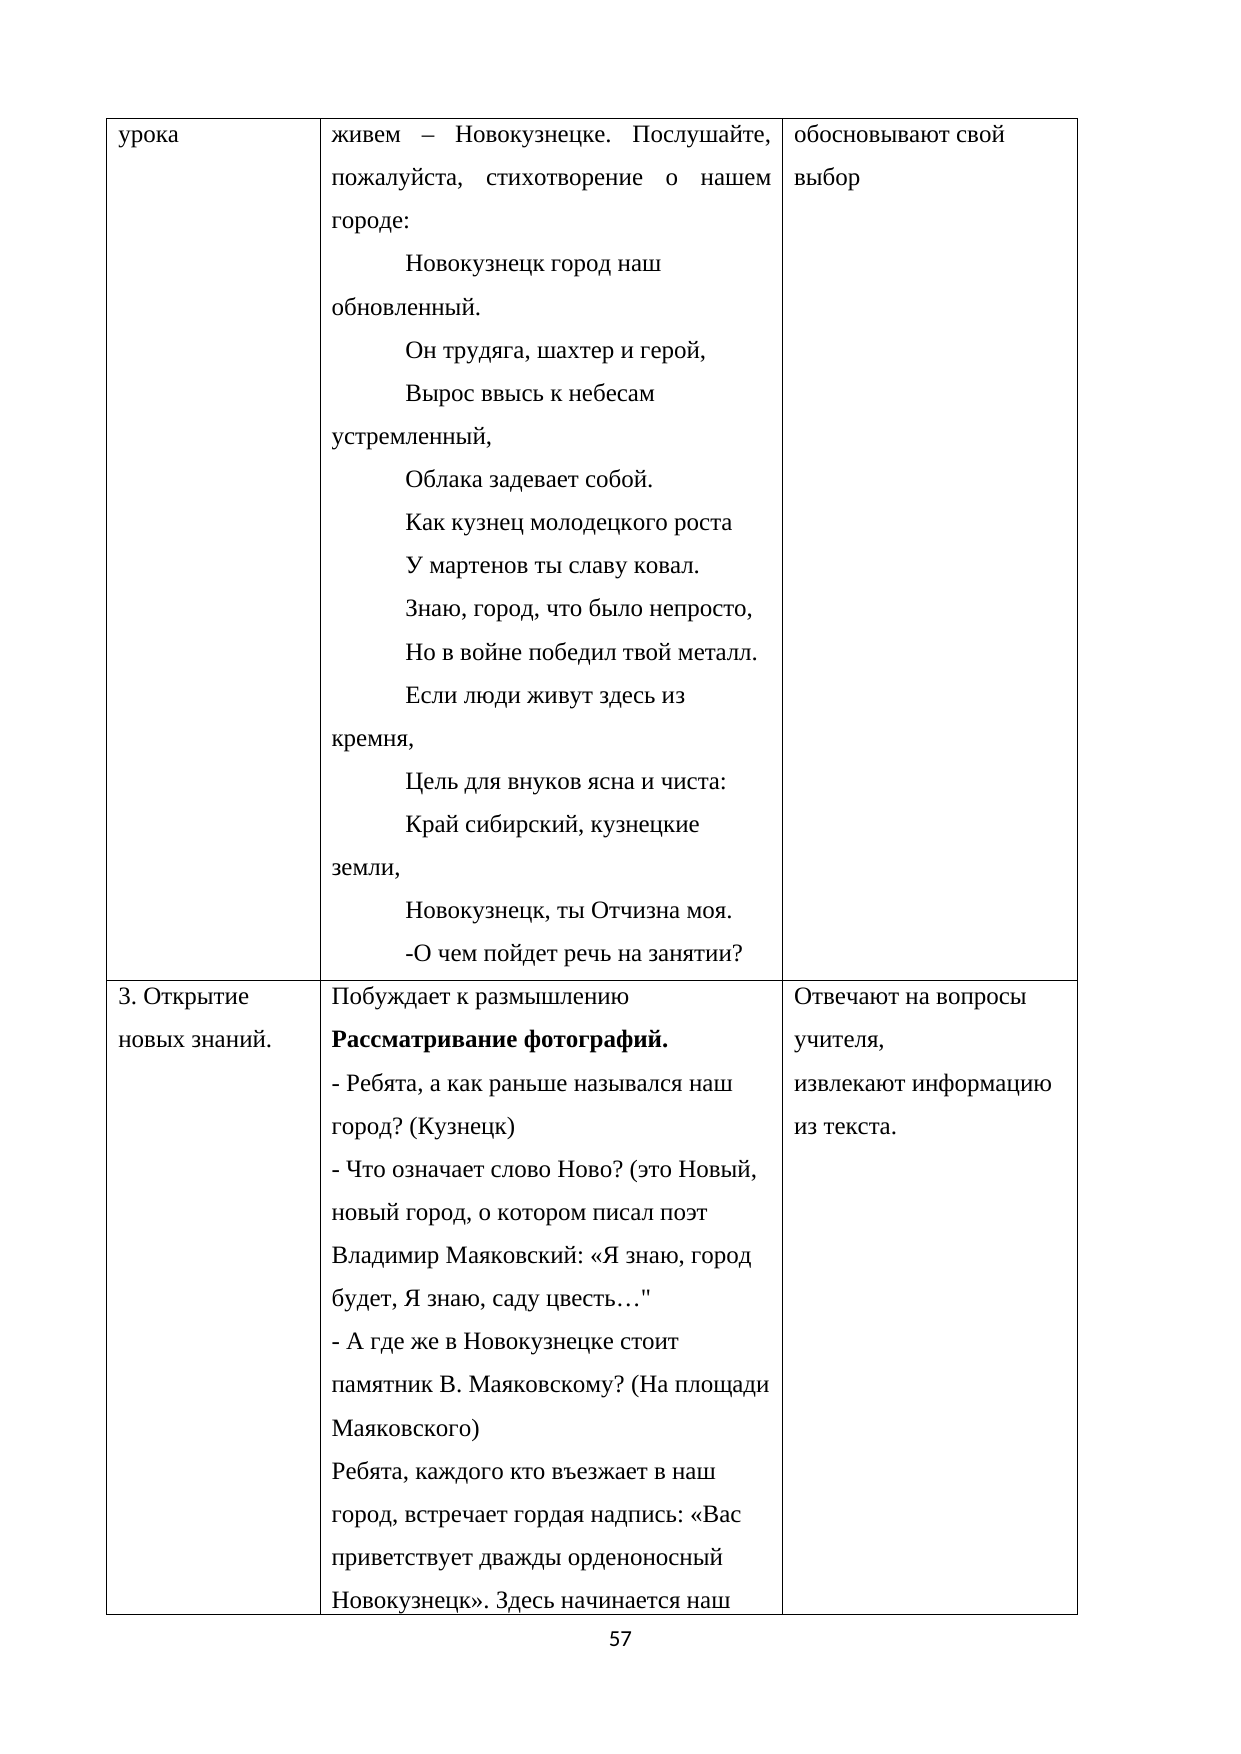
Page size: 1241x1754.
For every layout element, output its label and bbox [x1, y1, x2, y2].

table_cell [783, 119, 1077, 980]
table_cell [107, 981, 320, 1614]
table_cell [783, 981, 1077, 1614]
table_cell [321, 981, 782, 1614]
table_cell [321, 119, 782, 980]
table_cell [107, 119, 320, 980]
